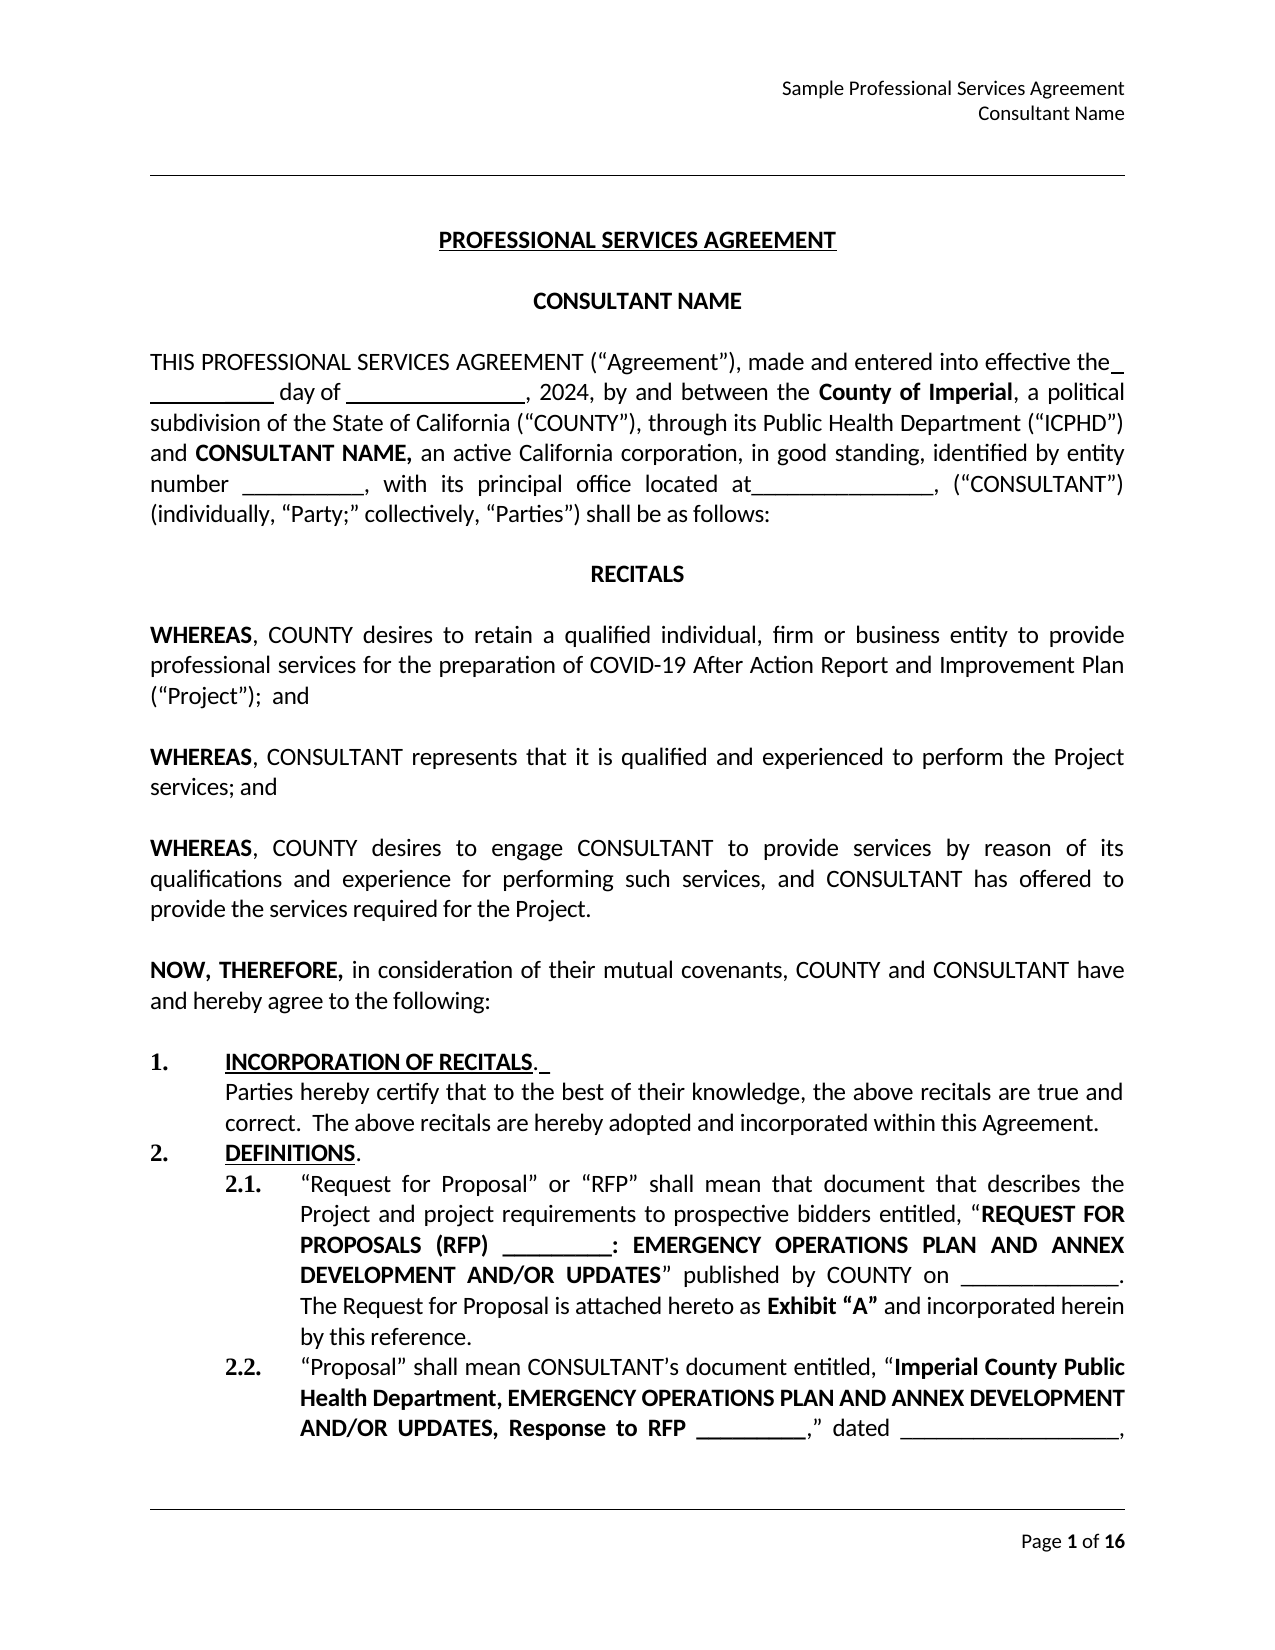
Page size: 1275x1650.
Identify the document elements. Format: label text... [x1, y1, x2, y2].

text WHEREAS, COUNTY desires to retain a qualified individual, firm or business entity to provide professional services for the preparation of COVID-19 After Action Report and Improvement Plan (“Project”); and [150, 619, 1125, 710]
text WHEREAS, COUNTY desires to engage CONSULTANT to provide services by reason of its qualifications and experience for performing such services, and CONSULTANT has offered to provide the services required for the Project. [150, 832, 1125, 924]
list “Request for Proposal” or “RFP” shall mean that document that describes the Project and project requirements to prospective bidders entitled, “REQUEST FOR PROPOSALS (RFP) _________: EMERGENCY OPERATIONS PLAN AND ANNEX DEVELOPMENT AND/OR UPDATES” published by COUNTY on _____________. The Request for Proposal is attached hereto as Exhibit “A” and incorporated herein by this reference. [225, 1168, 1125, 1351]
text NOW, THEREFORE, in consideration of their mutual covenants, COUNTY and CONSULTANT have and hereby agree to the following: [150, 954, 1125, 1016]
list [225, 1351, 1125, 1443]
text CONSULTANT NAME [150, 285, 1125, 315]
text WHEREAS, CONSULTANT represents that it is qualified and experienced to perform the Project services; and [150, 741, 1125, 802]
list INCORPORATION OF RECITALS. [150, 1046, 1125, 1077]
subtitle RECITALS [150, 558, 1125, 588]
text Parties hereby certify that to the best of their knowledge, the above recitals are true and correct. The above recitals are hereby adopted and incorporated within this Agreement. [225, 1077, 1125, 1138]
list DEFINITIONS. [150, 1138, 1125, 1168]
text Professional Services Agreement [150, 224, 1125, 254]
text THIS PROFESSIONAL SERVICES AGREEMENT (“Agreement”), made and entered into effective the ____ day of , 2024, by and between the County of Imperial, a political subdivision of the State of California (“COUNTY”), through its Public Health Department (“ICPHD”) and CONSULTANT NAME, an active California corporation, in good standing, identified by entity number __________, with its principal office located at_______________, (“CONSULTANT”) (individually, “Party;” collectively, “Parties”) shall be as follows: [150, 346, 1125, 529]
